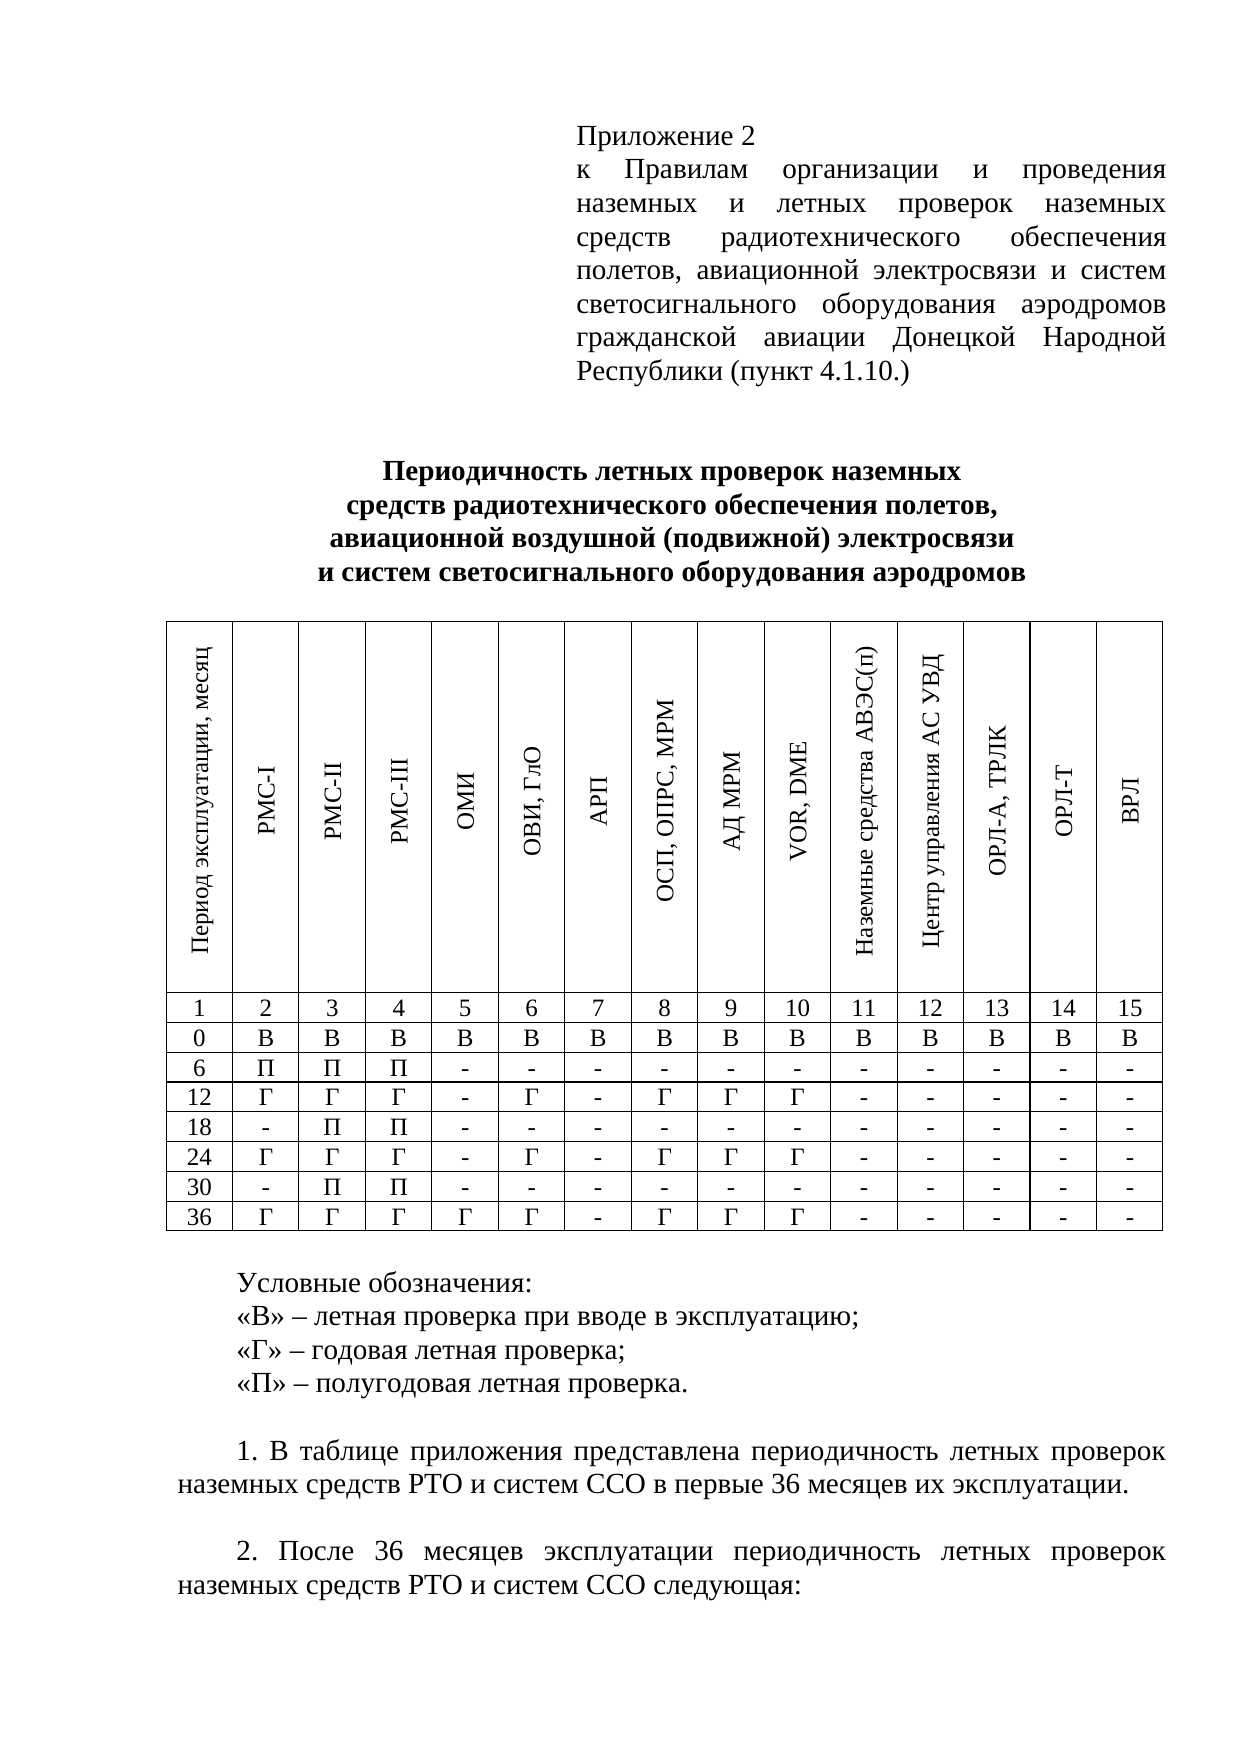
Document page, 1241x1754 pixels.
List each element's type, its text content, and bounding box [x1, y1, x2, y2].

table_cell - [432, 1053, 498, 1081]
table_cell В [233, 1023, 298, 1052]
text авиационной воздушной (подвижной) электросвязи [177, 521, 1167, 554]
table_cell 5 [432, 993, 498, 1022]
table_cell 0 [167, 1023, 232, 1052]
table_cell В [964, 1023, 1029, 1052]
table_cell Г [233, 1202, 298, 1230]
table_cell - [898, 1142, 963, 1171]
table_cell - [499, 1053, 564, 1081]
table_cell - [1097, 1142, 1162, 1171]
table_cell - [1097, 1202, 1162, 1230]
table_cell Г [765, 1142, 830, 1171]
table_cell 7 [565, 993, 631, 1022]
table_cell В [299, 1023, 365, 1052]
table_cell - [831, 1083, 897, 1111]
text «П» ‒ полугодовая летная проверка. [177, 1366, 1167, 1399]
table_cell - [831, 1053, 897, 1081]
table_cell В [432, 1023, 498, 1052]
table_cell П [366, 1112, 431, 1141]
table_cell - [1031, 1142, 1096, 1171]
table_cell В [632, 1023, 697, 1052]
text Приложение 2 [576, 118, 1167, 152]
text «В» ‒ летная проверка при вводе в эксплуатацию; [236, 1298, 1167, 1332]
table_cell В [698, 1023, 764, 1052]
table_cell - [831, 1142, 897, 1171]
table_header Центр управления АС УВД [898, 622, 963, 992]
table_cell В [831, 1023, 897, 1052]
table_cell Г [698, 1142, 764, 1171]
table_cell - [1031, 1112, 1096, 1141]
table_cell 6 [167, 1053, 232, 1081]
table_cell - [1031, 1172, 1096, 1201]
table_cell Г [233, 1083, 298, 1111]
table_cell - [1097, 1053, 1162, 1081]
table_cell 3 [299, 993, 365, 1022]
table_cell 24 [167, 1142, 232, 1171]
table_header ВРЛ [1097, 622, 1162, 992]
table_cell 6 [499, 993, 564, 1022]
table_cell П [233, 1053, 298, 1081]
table_cell Г [499, 1142, 564, 1171]
table_cell - [565, 1083, 631, 1111]
table_cell - [499, 1172, 564, 1201]
table_cell Г [366, 1202, 431, 1230]
table_cell Г [366, 1083, 431, 1111]
table_cell Г [698, 1202, 764, 1230]
table_cell - [432, 1112, 498, 1141]
table_cell - [1031, 1083, 1096, 1111]
table_cell - [698, 1172, 764, 1201]
table_cell Г [632, 1083, 697, 1111]
table_cell П [299, 1112, 365, 1141]
table_cell - [565, 1053, 631, 1081]
text «Г» ‒ годовая летная проверка; [177, 1332, 1167, 1366]
table_header Наземные средства АВЭС(п) [831, 622, 897, 992]
table_cell 8 [632, 993, 697, 1022]
table_cell В [1097, 1023, 1162, 1052]
text Условные обозначения: [236, 1265, 1167, 1298]
table_cell 12 [167, 1083, 232, 1111]
table_cell - [964, 1112, 1029, 1141]
table_cell - [632, 1053, 697, 1081]
table_cell Г [632, 1142, 697, 1171]
table_cell - [831, 1172, 897, 1201]
text к Правилам организации и проведения наземных и летных проверок наземных средств радиотехнического обеспечения полетов, авиационной электросвязи и систем светосигнального оборудования аэродромов гражданской авиации Донецкой Народной Республики (пункт 4.1.10.) [576, 152, 1167, 386]
table_cell 13 [964, 993, 1029, 1022]
table_cell П [299, 1172, 365, 1201]
table_header РМС-III [366, 622, 431, 992]
table_cell Г [366, 1142, 431, 1171]
table_cell - [1031, 1202, 1096, 1230]
table_header РМС-I [233, 622, 298, 992]
table_cell 15 [1097, 993, 1162, 1022]
table_cell Г [432, 1202, 498, 1230]
table_cell - [898, 1172, 963, 1201]
table_header ОРЛ-А, ТРЛК [964, 622, 1029, 992]
table_cell - [233, 1112, 298, 1141]
table_cell 1 [167, 993, 232, 1022]
table_header ОРЛ-Т [1031, 622, 1096, 992]
table_cell - [964, 1083, 1029, 1111]
table_cell - [964, 1142, 1029, 1171]
table_header АРП [565, 622, 631, 992]
table_cell В [565, 1023, 631, 1052]
table_cell 12 [898, 993, 963, 1022]
table_cell - [1097, 1083, 1162, 1111]
table_cell - [765, 1053, 830, 1081]
table_cell 4 [366, 993, 431, 1022]
table_cell Г [299, 1202, 365, 1230]
table_cell - [632, 1172, 697, 1201]
table_cell В [898, 1023, 963, 1052]
table_cell - [565, 1172, 631, 1201]
table_cell Г [299, 1083, 365, 1111]
table_cell Г [233, 1142, 298, 1171]
table_cell 18 [167, 1112, 232, 1141]
table_cell - [964, 1172, 1029, 1201]
table_cell - [831, 1202, 897, 1230]
table_cell - [964, 1053, 1029, 1081]
table_cell - [432, 1172, 498, 1201]
table_cell П [299, 1053, 365, 1081]
table_cell В [499, 1023, 564, 1052]
table_header ОВИ, ГлО [499, 622, 564, 992]
table_cell - [898, 1053, 963, 1081]
table_cell П [366, 1172, 431, 1201]
table_cell - [698, 1112, 764, 1141]
table_cell Г [698, 1083, 764, 1111]
table_cell - [565, 1112, 631, 1141]
table_cell - [1031, 1053, 1096, 1081]
table_cell - [765, 1112, 830, 1141]
table_cell - [233, 1172, 298, 1201]
table_cell - [765, 1172, 830, 1201]
table_cell - [499, 1112, 564, 1141]
table_cell В [366, 1023, 431, 1052]
table_cell 9 [698, 993, 764, 1022]
table_cell - [1097, 1112, 1162, 1141]
table_cell Г [499, 1202, 564, 1230]
text средств радиотехнического обеспечения полетов, [177, 487, 1167, 521]
table_cell В [765, 1023, 830, 1052]
table_cell П [366, 1053, 431, 1081]
table_cell - [898, 1083, 963, 1111]
table_cell Г [765, 1083, 830, 1111]
text 1. В таблице приложения представлена периодичность летных проверок наземных средств РТО и систем ССО в первые 36 месяцев их эксплуатации. [177, 1433, 1167, 1500]
table_cell 2 [233, 993, 298, 1022]
text и систем светосигнального оборудования аэродромов [177, 554, 1167, 588]
table_header РМС-II [299, 622, 365, 992]
table_cell - [964, 1202, 1029, 1230]
table_cell 14 [1031, 993, 1096, 1022]
text Периодичность летных проверок наземных [177, 453, 1167, 487]
table_cell Г [299, 1142, 365, 1171]
table_cell - [831, 1112, 897, 1141]
table_cell 10 [765, 993, 830, 1022]
table_cell - [1097, 1172, 1162, 1201]
table_cell - [565, 1142, 631, 1171]
table_cell - [432, 1083, 498, 1111]
table_cell - [898, 1112, 963, 1141]
table_header АД МРМ [698, 622, 764, 992]
table_cell Г [499, 1083, 564, 1111]
table_cell Г [765, 1202, 830, 1230]
table_cell - [565, 1202, 631, 1230]
table_cell Г [632, 1202, 697, 1230]
table_header VOR, DME [765, 622, 830, 992]
table_cell 30 [167, 1172, 232, 1201]
table_header ОСП, ОПРС, МРМ [632, 622, 697, 992]
table_cell - [898, 1202, 963, 1230]
table_cell 11 [831, 993, 897, 1022]
table_header Период эксплуатации, месяц [167, 622, 232, 992]
table_cell 36 [167, 1202, 232, 1230]
table_header ОМИ [432, 622, 498, 992]
table_cell - [432, 1142, 498, 1171]
table_cell В [1031, 1023, 1096, 1052]
text 2. После 36 месяцев эксплуатации периодичность летных проверок наземных средств РТО и систем ССО следующая: [177, 1533, 1167, 1600]
table_cell - [632, 1112, 697, 1141]
table_cell - [698, 1053, 764, 1081]
